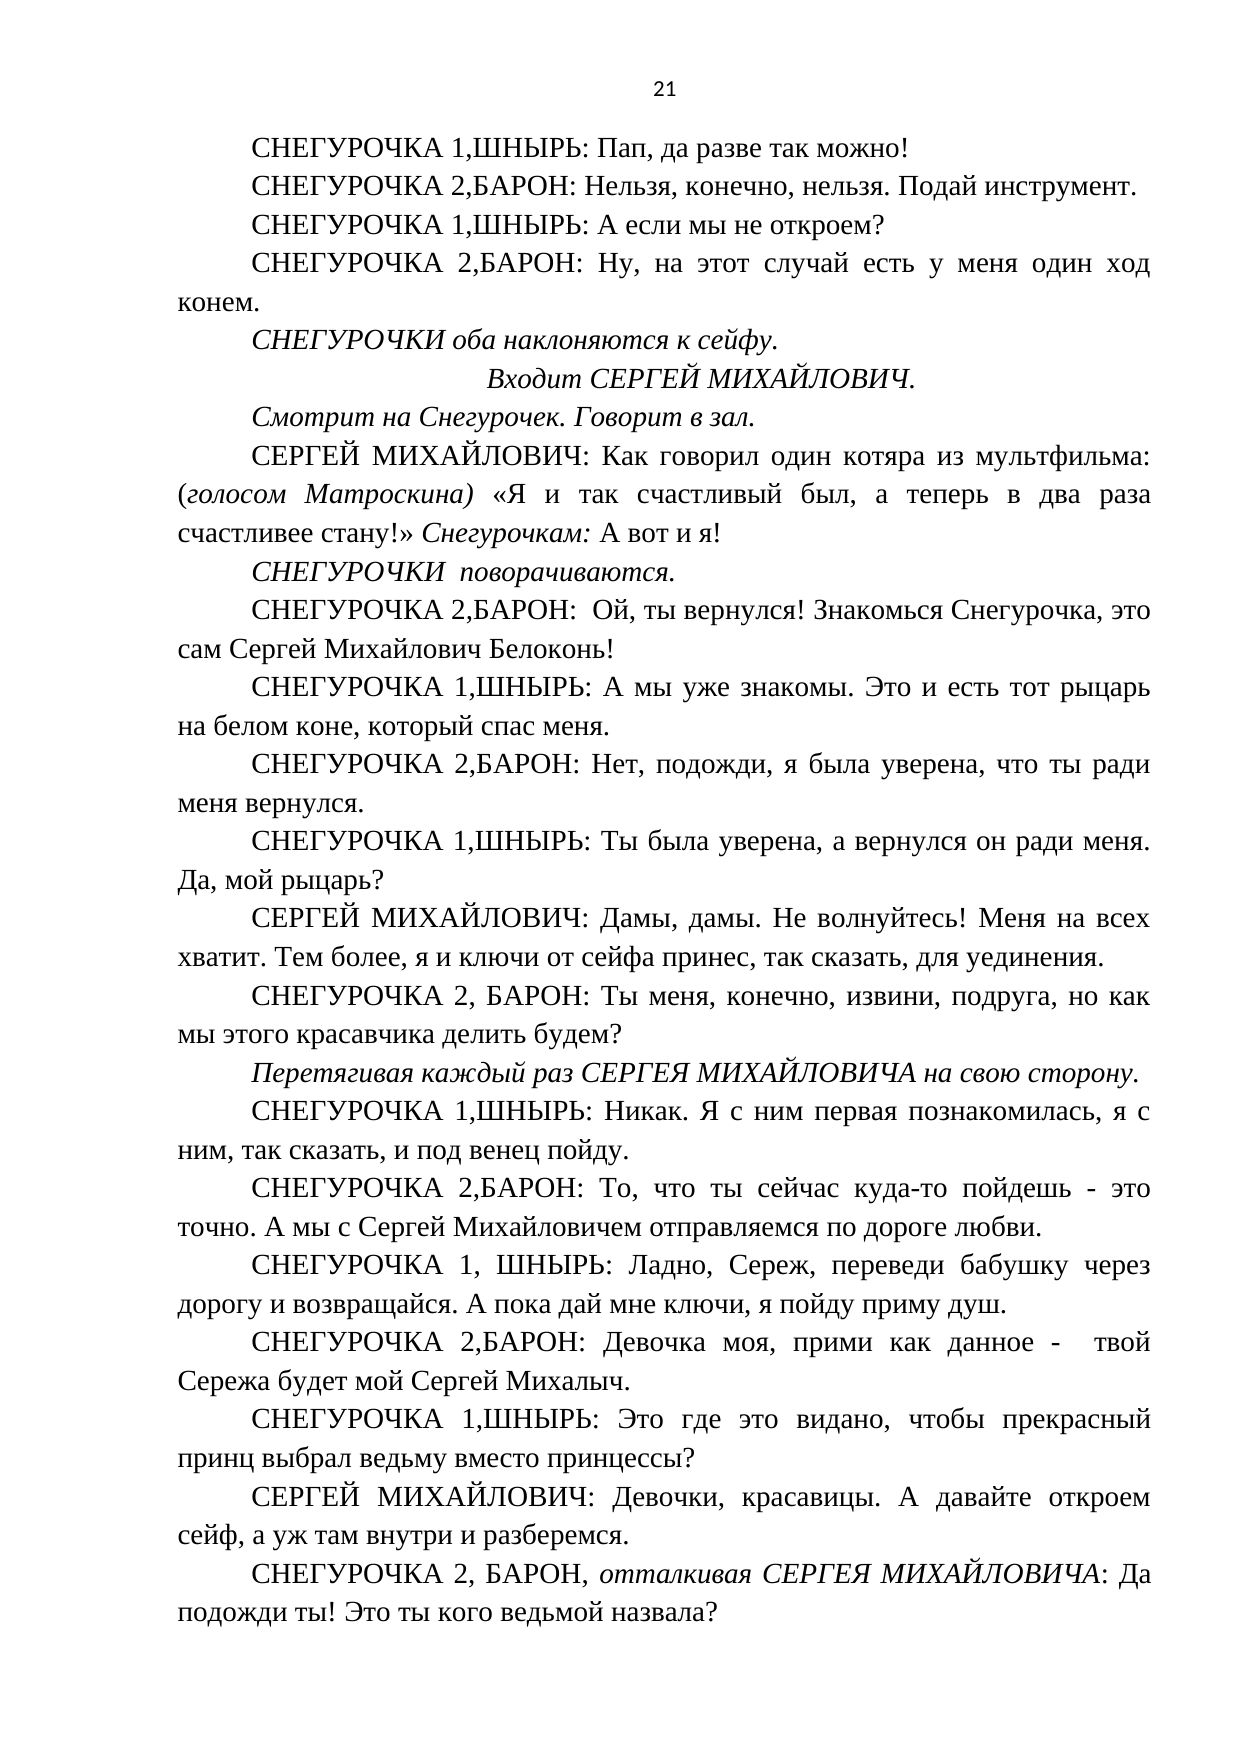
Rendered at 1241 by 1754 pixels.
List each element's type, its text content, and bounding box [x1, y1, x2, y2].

text СНЕГУРОЧКА 2, БАРОН: Ты меня, конечно, извини, подруга, но как мы этого красавчика делить будем? [177, 978, 1152, 1050]
text СНЕГУРОЧКА 1,ШНЫРЬ: Ты была уверена, а вернулся он ради меня. Да, мой рыцарь? [177, 823, 1152, 896]
text СНЕГУРОЧКА 1,ШНЫРЬ: А если мы не откроем? [177, 207, 1152, 240]
text СНЕГУРОЧКА 2,БАРОН: Нет, подожди, я была уверена, что ты ради меня вернулся. [177, 746, 1152, 818]
text СНЕГУРОЧКИ поворачиваются. [177, 554, 1152, 587]
text СЕРГЕЙ МИХАЙЛОВИЧ: Дамы, дамы. Не волнуйтесь! Меня на всех хватит. Тем более, я и ключи от сейфа принес, так сказать, для уединения. [177, 901, 1152, 973]
text Смотрит на Снегурочек. Говорит в зал. [177, 399, 1152, 433]
text СНЕГУРОЧКА 2,БАРОН: Нельзя, конечно, нельзя. Подай инструмент. [177, 168, 1152, 202]
text СНЕГУРОЧКА 1, ШНЫРЬ: Ладно, Сереж, переведи бабушку через дорогу и возвращайся. А пока дай мне ключи, я пойду приму душ. [177, 1247, 1152, 1319]
text СНЕГУРОЧКА 1,ШНЫРЬ: Это где это видано, чтобы прекрасный принц выбрал ведьму вместо принцессы? [177, 1402, 1152, 1474]
text СНЕГУРОЧКА 2, БАРОН, отталкивая СЕРГЕЯ МИХАЙЛОВИЧА: Да подожди ты! Это ты кого ведьмой назвала? [177, 1556, 1152, 1628]
text СНЕГУРОЧКА 1,ШНЫРЬ: А мы уже знакомы. Это и есть тот рыцарь на белом коне, который спас меня. [177, 669, 1152, 741]
text СНЕГУРОЧКА 2,БАРОН: Ой, ты вернулся! Знакомься Снегурочка, это сам Сергей Михайлович Белоконь! [177, 592, 1152, 664]
text СЕРГЕЙ МИХАЙЛОВИЧ: Как говорил один котяра из мультфильма: (голосом Матроскина) «Я и так счастливый был, а теперь в два раза счастливее стану!» Снегурочкам: А вот и я! [177, 438, 1152, 549]
text СНЕГУРОЧКА 2,БАРОН: То, что ты сейчас куда-то пойдешь - это точно. А мы с Сергей Михайловичем отправляемся по дороге любви. [177, 1170, 1152, 1242]
text СНЕГУРОЧКИ оба наклоняются к сейфу. [177, 322, 1152, 356]
text Перетягивая каждый раз СЕРГЕЯ МИХАЙЛОВИЧА на свою сторону. [177, 1055, 1152, 1088]
text Входит СЕРГЕЙ МИХАЙЛОВИЧ. [177, 361, 1152, 394]
text СНЕГУРОЧКА 2,БАРОН: Ну, на этот случай есть у меня один ход конем. [177, 245, 1152, 317]
text СНЕГУРОЧКА 1,ШНЫРЬ: Пап, да разве так можно! [177, 130, 1152, 163]
text СЕРГЕЙ МИХАЙЛОВИЧ: Девочки, красавицы. А давайте откроем сейф, а уж там внутри и разберемся. [177, 1479, 1152, 1551]
text СНЕГУРОЧКА 2,БАРОН: Девочка моя, прими как данное - твой Сережа будет мой Сергей Михалыч. [177, 1324, 1152, 1397]
text СНЕГУРОЧКА 1,ШНЫРЬ: Никак. Я с ним первая познакомилась, я с ним, так сказать, и под венец пойду. [177, 1093, 1152, 1165]
